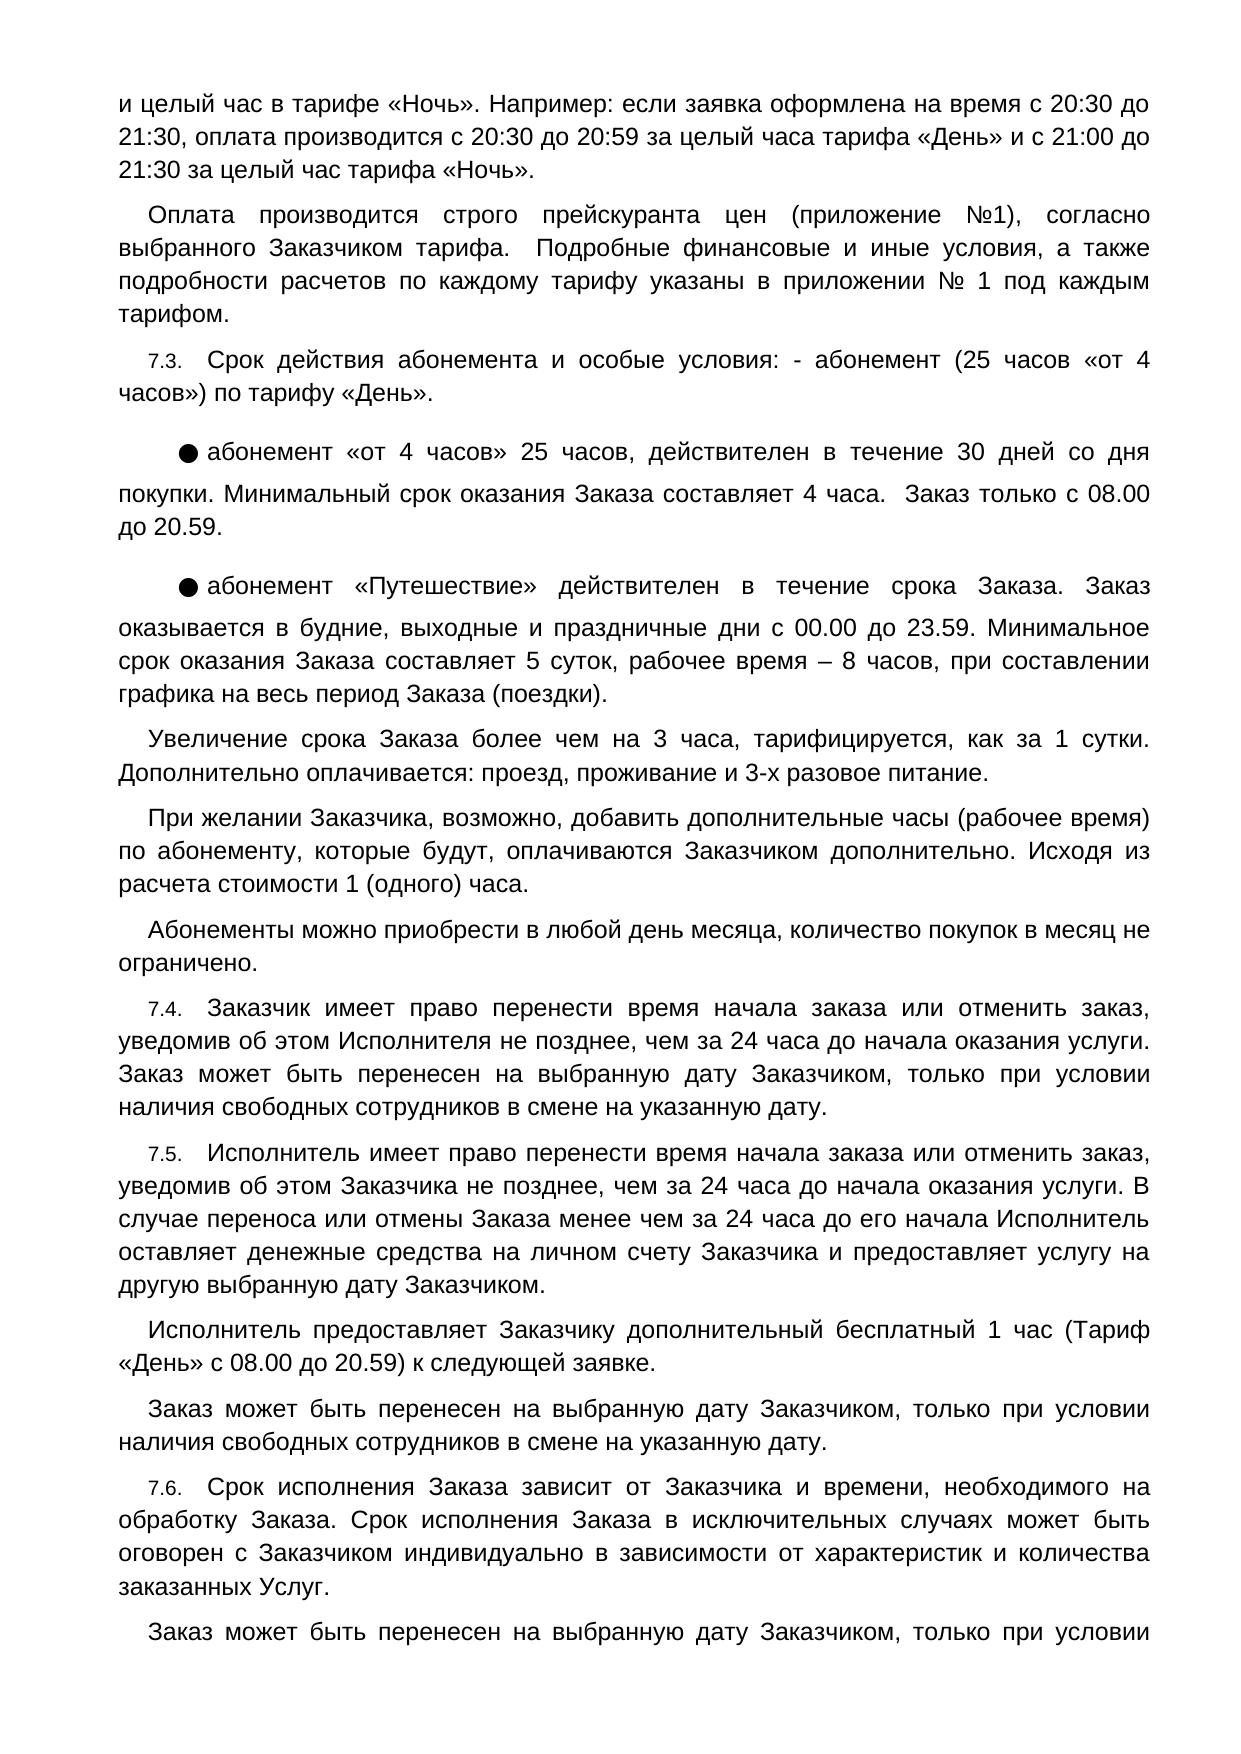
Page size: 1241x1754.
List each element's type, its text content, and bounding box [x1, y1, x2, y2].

text Исполнитель предоставляет Заказчику дополнительный бесплатный 1 час (Тариф «День» с 08.00 до 20.59) к следующей заявке. [118, 1315, 1152, 1377]
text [118, 1617, 1152, 1646]
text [118, 89, 1152, 183]
text Абонементы можно приобрести в любой день месяца, количество покупок в месяц не ограничено. [118, 914, 1152, 976]
text Заказ может быть перенесен на выбранную дату Заказчиком, только при условии наличия свободных сотрудников в смене на указанную дату. [118, 1394, 1152, 1456]
list Срок действия абонемента и особые условия: - абонемент (25 часов «от 4 часов») по тарифу «День». [118, 345, 1152, 407]
text При желании Заказчика, возможно, добавить дополнительные часы (рабочее время) по абонементу, которые будут, оплачиваются Заказчиком дополнительно. Исходя из расчета стоимости 1 (одного) часа. [118, 803, 1152, 898]
list абонемент «от 4 часов» 25 часов, действителен в течение 30 дней со дня покупки. Минимальный срок оказания Заказа составляет 4 часа. Заказ только с 08.00 до 20.59. [118, 423, 1152, 541]
list Заказчик имеет право перенести время начала заказа или отменить заказ, уведомив об этом Исполнителя не позднее, чем за 24 часа до начала оказания услуги. Заказ может быть перенесен на выбранную дату Заказчиком, только при условии наличия свободных сотрудников в смене на указанную дату. [118, 993, 1152, 1121]
list абонемент «Путешествие» действителен в течение срока Заказа. Заказ оказывается в будние, выходные и праздничные дни с 00.00 до 23.59. Минимальное срок оказания Заказа составляет 5 суток, рабочее время – 8 часов, при составлении графика на весь период Заказа (поездки). [118, 557, 1152, 708]
text Оплата производится строго прейскуранта цен (приложение №1), согласно выбранного Заказчиком тарифа. Подробные финансовые и иные условия, а также подробности расчетов по каждому тарифу указаны в приложении № 1 под каждым тарифом. [118, 200, 1152, 328]
text Увеличение срока Заказа более чем на 3 часа, тарифицируется, как за 1 сутки. Дополнительно оплачивается: проезд, проживание и 3-х разовое питание. [118, 724, 1152, 786]
list Исполнитель имеет право перенести время начала заказа или отменить заказ, уведомив об этом Заказчика не позднее, чем за 24 часа до начала оказания услуги. В случае переноса или отмены Заказа менее чем за 24 часа до его начала Исполнитель оставляет денежные средства на личном счету Заказчика и предоставляет услугу на другую выбранную дату Заказчиком. [118, 1138, 1152, 1298]
list Срок исполнения Заказа зависит от Заказчика и времени, необходимого на обработку Заказа. Срок исполнения Заказа в исключительных случаях может быть оговорен с Заказчиком индивидуально в зависимости от характеристик и количества заказанных Услуг. [118, 1472, 1152, 1600]
